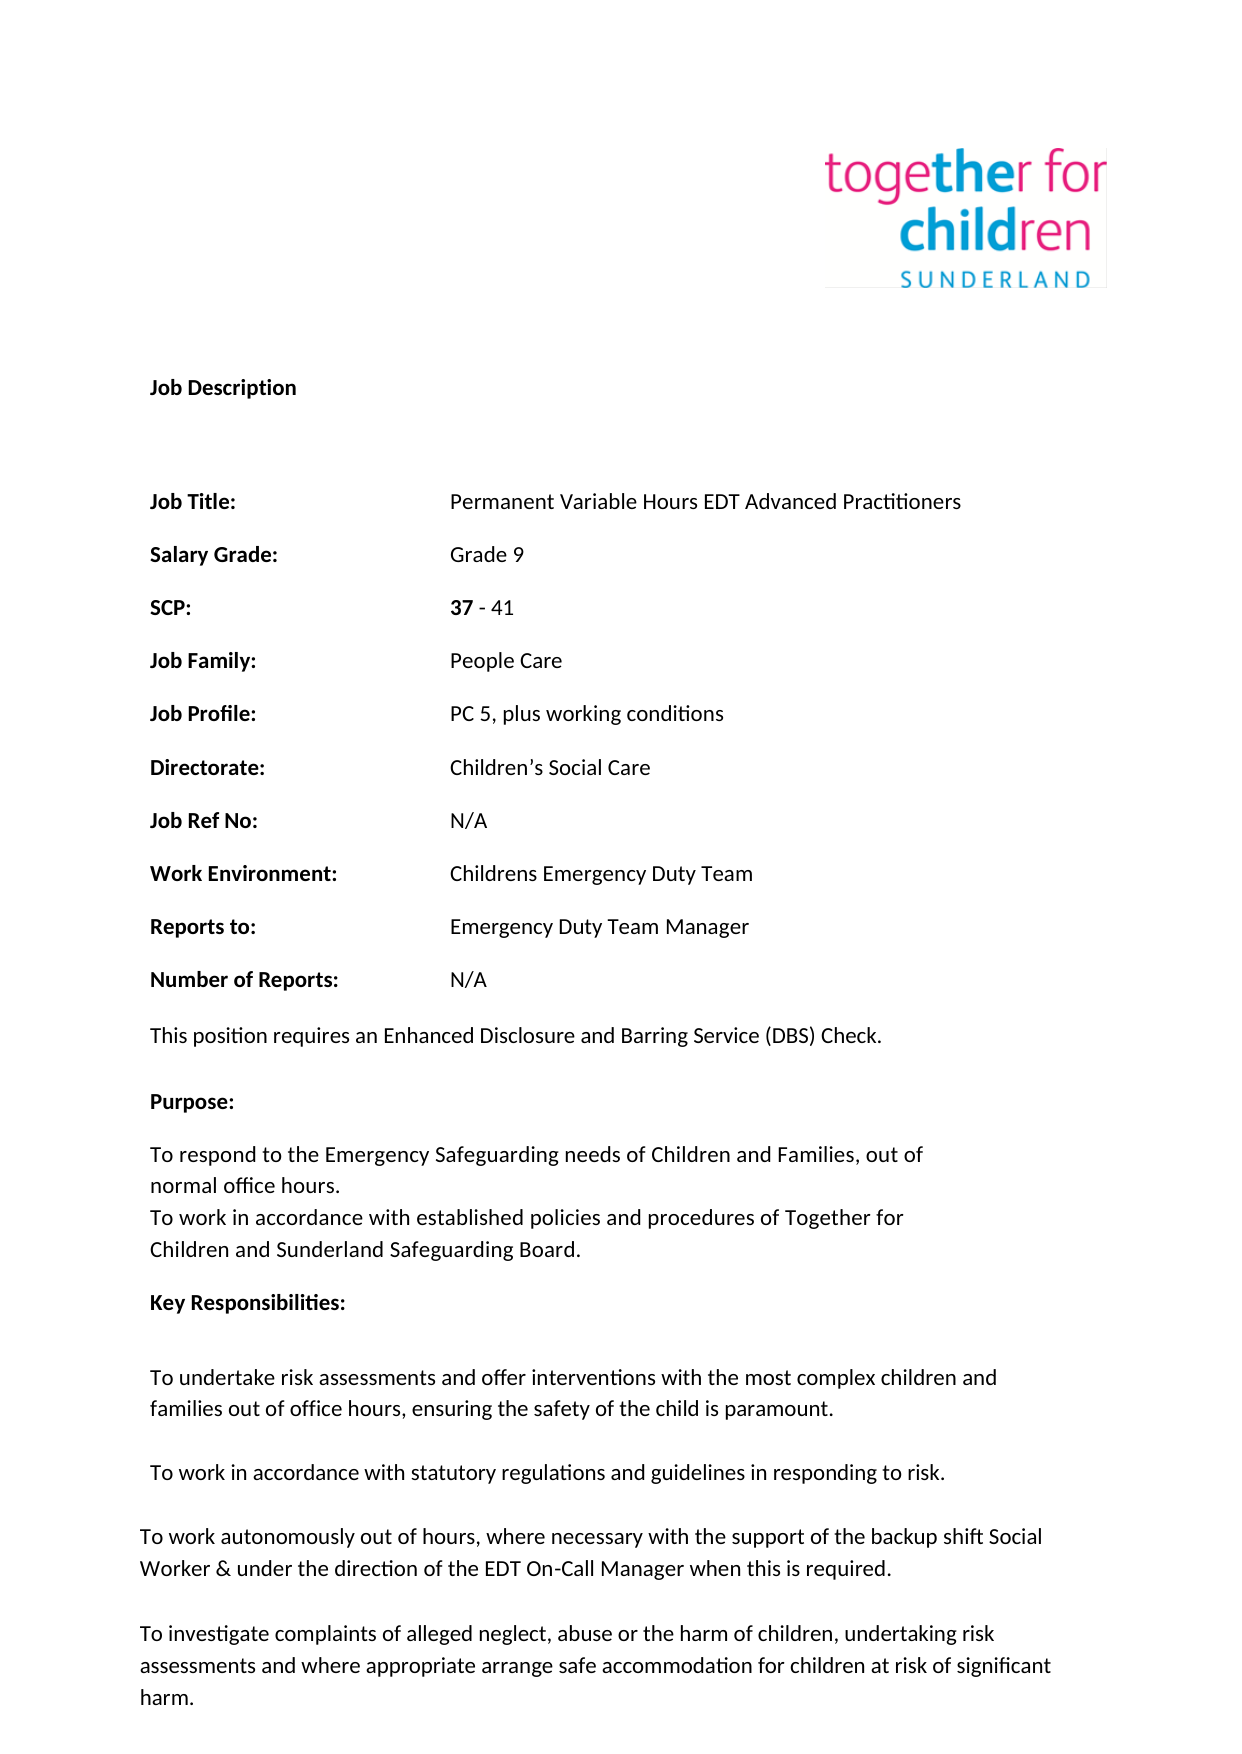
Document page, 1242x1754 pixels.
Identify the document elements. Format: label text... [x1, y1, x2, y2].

text To work in accordance with established policies and procedures of Together for Children and Sunderland Safeguarding Board. [150, 1203, 963, 1263]
text Job Family: People Care [150, 646, 1135, 674]
text To investigate complaints of alleged neglect, abuse or the harm of children, undertaking risk assessments and where appropriate arrange safe accommodation for children at risk of significant harm. [139, 1619, 1065, 1711]
text SCP: 37 - 41 [150, 593, 1135, 621]
text Work Environment: Childrens Emergency Duty Team [150, 859, 1135, 887]
text Job Ref No: N/A [150, 806, 1135, 834]
text Number of Reports: N/A [150, 965, 1135, 993]
text Job Description [150, 368, 1135, 401]
picture [825, 148, 1108, 289]
text To respond to the Emergency Safeguarding needs of Children and Families, out of normal office hours. [150, 1140, 963, 1200]
text This position requires an Enhanced Disclosure and Barring Service (DBS) Check. [150, 1021, 1135, 1049]
text Salary Grade: Grade 9 [150, 540, 1135, 568]
text Key Responsibilities: [150, 1288, 1135, 1316]
text Reports to: Emergency Duty Team Manager [150, 912, 1135, 940]
text Job Profile: PC 5, plus working conditions [150, 699, 1135, 728]
text Job Title: Permanent Variable Hours EDT Advanced Practitioners [150, 487, 1135, 515]
text Directorate: Children’s Social Care [150, 753, 1135, 781]
text To work in accordance with statutory regulations and guidelines in responding to risk. [150, 1458, 1052, 1486]
text Purpose: [139, 1087, 1135, 1115]
text To undertake risk assessments and offer interventions with the most complex children and families out of office hours, ensuring the safety of the child is paramount. [150, 1363, 1052, 1423]
text To work autonomously out of hours, where necessary with the support of the backup shift Social Worker & under the direction of the EDT On-Call Manager when this is required. [139, 1522, 1065, 1583]
